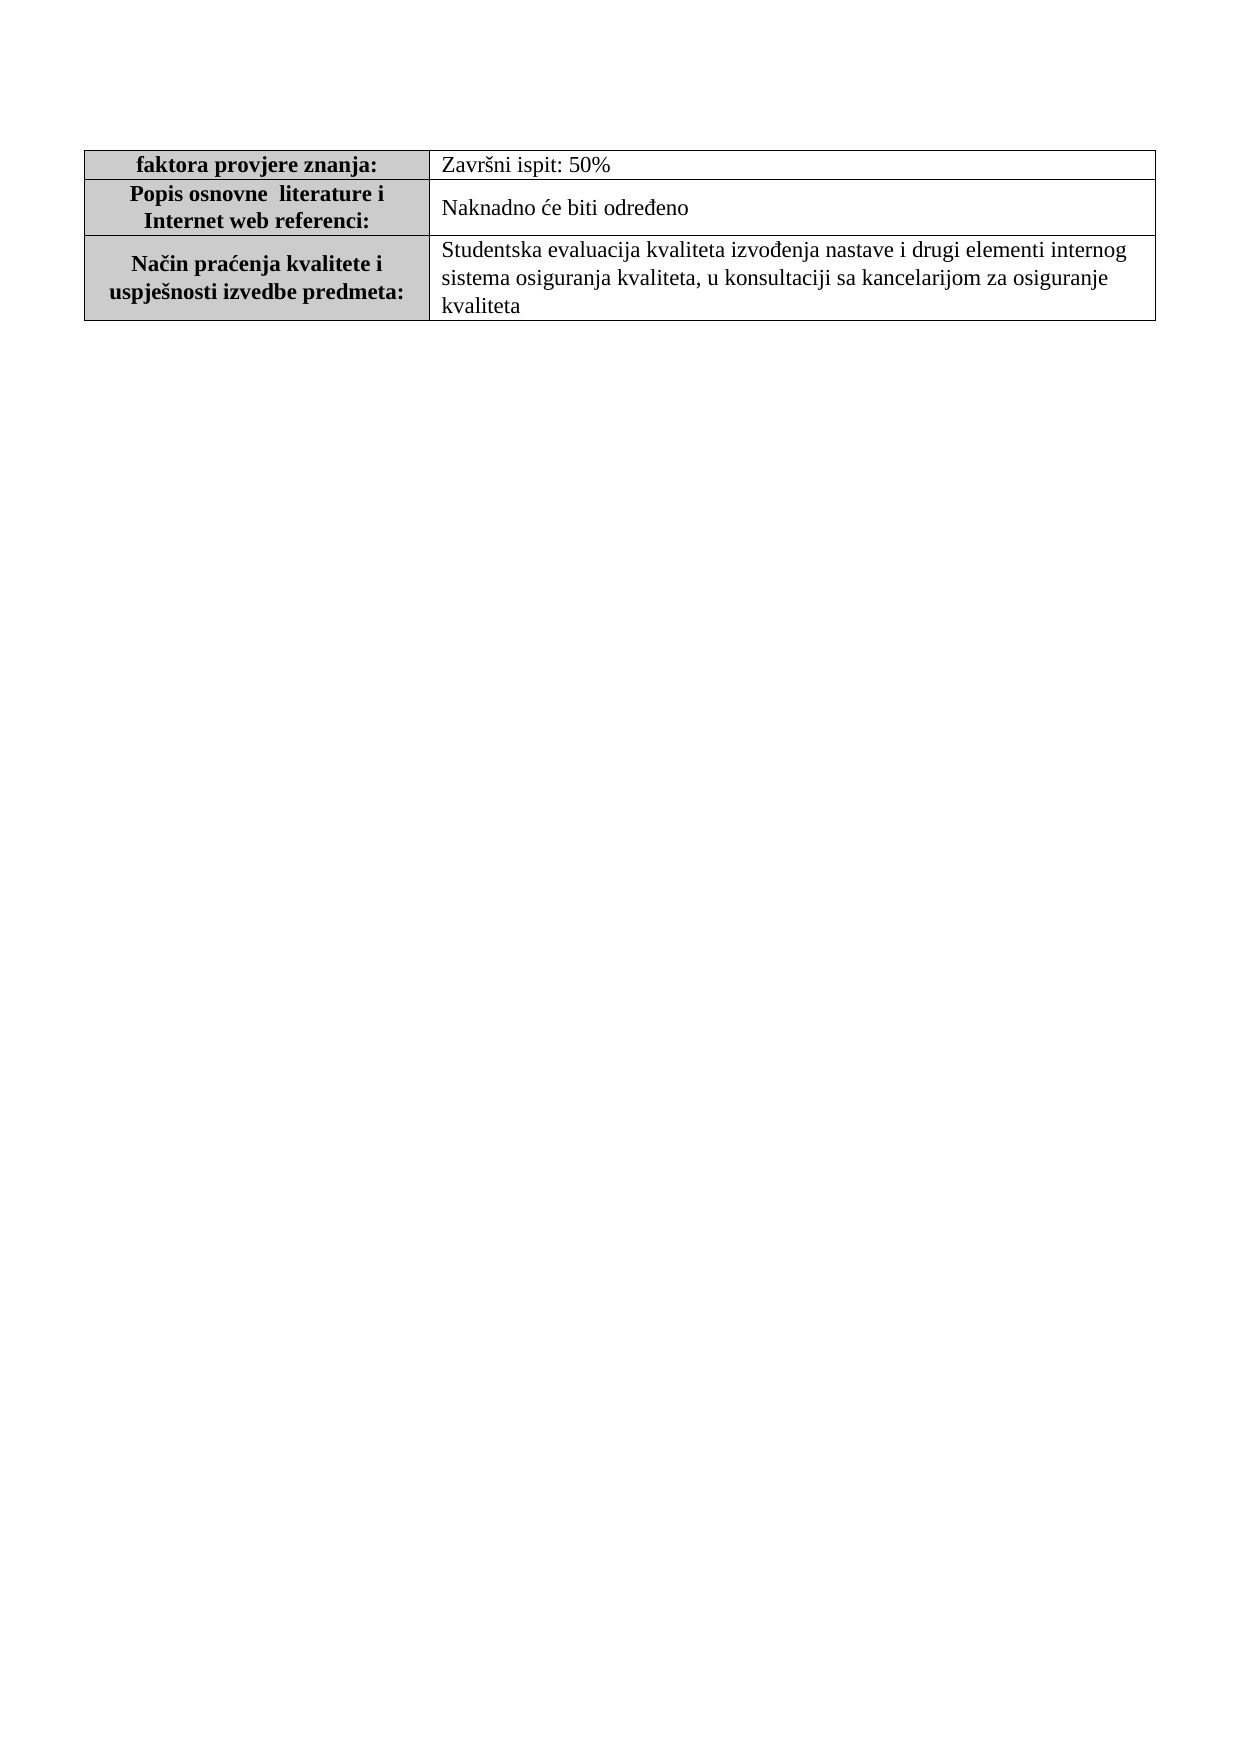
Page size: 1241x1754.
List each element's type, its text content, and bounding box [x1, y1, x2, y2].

table_cell Popis osnovne literature i Internet web referenci: [85, 180, 429, 235]
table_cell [85, 151, 429, 179]
table_cell Studentska evaluacija kvaliteta izvođenja nastave i drugi elementi internog sistema osiguranja kvaliteta, u konsultaciji sa kancelarijom za osiguranje kvaliteta [430, 236, 1155, 320]
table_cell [430, 151, 1155, 179]
table_cell Naknadno će biti određeno [430, 180, 1155, 235]
table_cell Način praćenja kvalitete i uspješnosti izvedbe predmeta: [85, 236, 429, 320]
